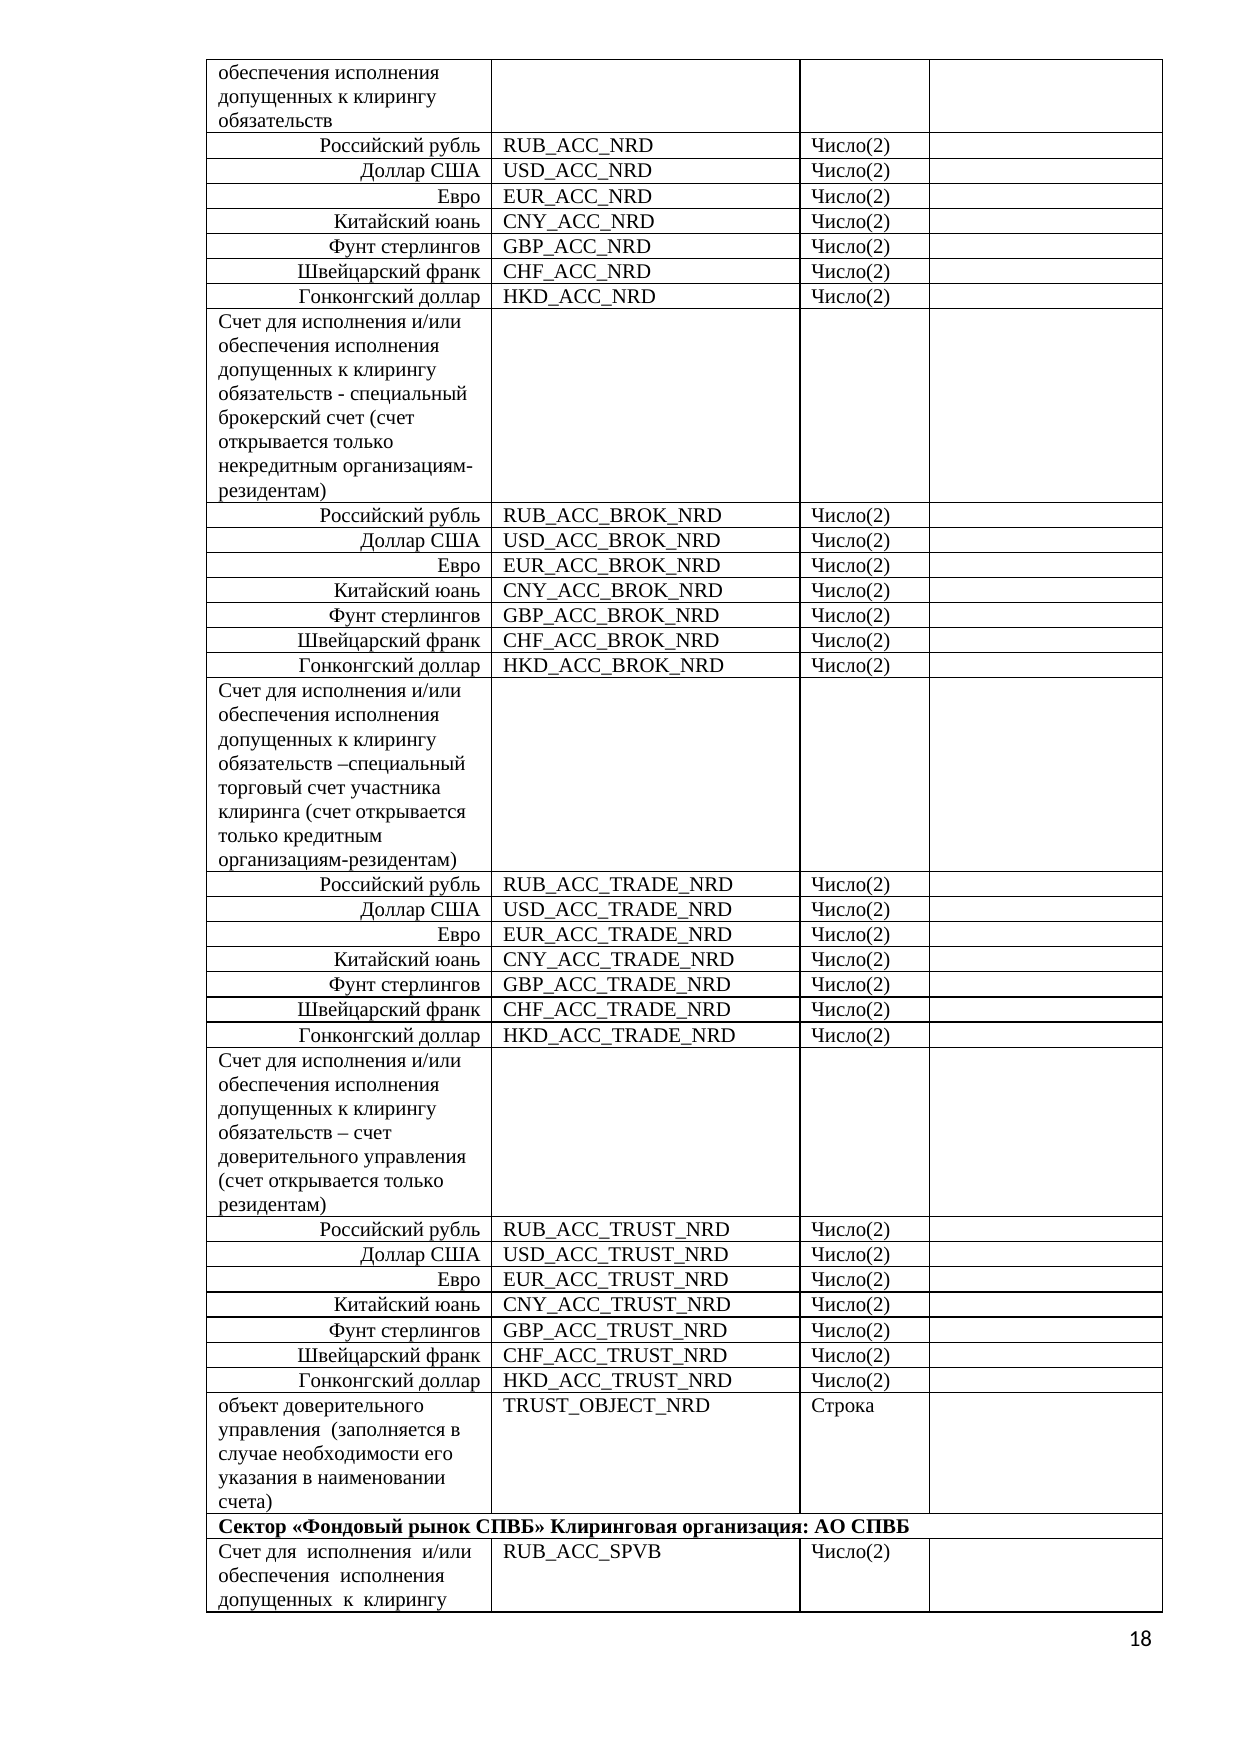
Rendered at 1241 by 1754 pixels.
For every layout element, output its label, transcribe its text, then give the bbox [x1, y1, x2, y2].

table_cell HKD_ACC_BROK_NRD [492, 653, 799, 677]
table_cell [801, 1048, 929, 1216]
table_cell [930, 947, 1162, 971]
table_cell Строка [801, 1393, 929, 1513]
table_cell GBP_ACC_NRD [492, 234, 799, 258]
table_cell [930, 309, 1162, 502]
table_cell Число(2) [801, 184, 929, 208]
table_cell Доллар США [207, 528, 491, 552]
table_cell [492, 678, 799, 871]
table_cell Число(2) [801, 628, 929, 652]
table_cell HKD_ACC_TRADE_NRD [492, 1023, 799, 1047]
table_cell [930, 1293, 1162, 1316]
table_cell [930, 133, 1162, 157]
table_cell [930, 503, 1162, 527]
table_cell [930, 1318, 1162, 1342]
table_cell Число(2) [801, 1318, 929, 1342]
table_cell [930, 209, 1162, 233]
table_cell Число(2) [801, 998, 929, 1021]
table_cell Российский рубль [207, 1217, 491, 1241]
table_cell [930, 678, 1162, 871]
table_cell [492, 309, 799, 502]
table_cell Гонконгский доллар [207, 1023, 491, 1047]
table_cell Китайский юань [207, 578, 491, 602]
table_cell Фунт стерлингов [207, 972, 491, 996]
table_cell Число(2) [801, 972, 929, 996]
table_cell Китайский юань [207, 947, 491, 971]
table_cell [930, 578, 1162, 602]
table_cell Сектор «Фондовый рынок СПВБ» Клиринговая организация: АО СПВБ [207, 1514, 1162, 1538]
table_cell RUB_ACC_TRADE_NRD [492, 872, 799, 896]
table_cell Китайский юань [207, 209, 491, 233]
table_cell CHF_ACC_NRD [492, 259, 799, 283]
table_cell Число(2) [801, 603, 929, 627]
table_cell Число(2) [801, 872, 929, 896]
table_cell CNY_ACC_NRD [492, 209, 799, 233]
table_cell EUR_ACC_TRUST_NRD [492, 1267, 799, 1291]
table_cell CNY_ACC_BROK_NRD [492, 578, 799, 602]
table_cell Счет для исполнения и/или обеспечения исполнения допущенных к клирингу обязательств - специальный брокерский счет (счет открывается только некредитным организациям-резидентам) [207, 309, 491, 502]
table_cell Евро [207, 1267, 491, 1291]
table_cell Число(2) [801, 578, 929, 602]
table_cell [930, 234, 1162, 258]
table_cell Счет для исполнения и/или обеспечения исполнения допущенных к клирингу обязательств –специальный торговый счет участника клиринга (счет открывается только кредитным организациям-резидентам) [207, 678, 491, 871]
table_cell [930, 1048, 1162, 1216]
table_cell Число(2) [801, 653, 929, 677]
table_cell [930, 628, 1162, 652]
table_cell GBP_ACC_TRADE_NRD [492, 972, 799, 996]
table_cell Число(2) [801, 133, 929, 157]
table_cell USD_ACC_NRD [492, 159, 799, 182]
table_cell [930, 1539, 1162, 1611]
table_cell Гонконгский доллар [207, 284, 491, 308]
table_cell Российский рубль [207, 503, 491, 527]
table_cell [801, 678, 929, 871]
table_cell [930, 528, 1162, 552]
table_cell Число(2) [801, 553, 929, 577]
table_cell [930, 1217, 1162, 1241]
table_cell Число(2) [801, 922, 929, 946]
table_cell Евро [207, 553, 491, 577]
table_cell Число(2) [801, 234, 929, 258]
table_cell [930, 1023, 1162, 1047]
table_cell RUB_ACC_NRD [492, 133, 799, 157]
table_cell [930, 1393, 1162, 1513]
table_cell Доллар США [207, 897, 491, 921]
table_cell Число(2) [801, 1343, 929, 1367]
table_cell Число(2) [801, 503, 929, 527]
table_cell HKD_ACC_NRD [492, 284, 799, 308]
table_cell Число(2) [801, 1217, 929, 1241]
table_cell Швейцарский франк [207, 628, 491, 652]
table_cell Китайский юань [207, 1293, 491, 1316]
table_cell EUR_ACC_TRADE_NRD [492, 922, 799, 946]
table_cell CNY_ACC_TRUST_NRD [492, 1293, 799, 1316]
table_cell GBP_ACC_BROK_NRD [492, 603, 799, 627]
table_cell Евро [207, 922, 491, 946]
table_cell Число(2) [801, 1293, 929, 1316]
table_cell Гонконгский доллар [207, 653, 491, 677]
table_cell Российский рубль [207, 133, 491, 157]
table_cell Число(2) [801, 1023, 929, 1047]
table_cell [801, 60, 929, 132]
table_cell EUR_ACC_NRD [492, 184, 799, 208]
table_cell [930, 259, 1162, 283]
table_cell RUB_ACC_BROK_NRD [492, 503, 799, 527]
table_cell Швейцарский франк [207, 1343, 491, 1367]
table_cell USD_ACC_TRUST_NRD [492, 1242, 799, 1266]
table_cell [930, 922, 1162, 946]
table_cell GBP_ACC_TRUST_NRD [492, 1318, 799, 1342]
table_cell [207, 60, 491, 132]
table_cell CHF_ACC_TRUST_NRD [492, 1343, 799, 1367]
table_cell RUB_ACC_TRUST_NRD [492, 1217, 799, 1241]
table_cell Евро [207, 184, 491, 208]
table_cell [492, 1048, 799, 1216]
table_cell Доллар США [207, 159, 491, 182]
table_cell Число(2) [801, 1242, 929, 1266]
table_cell Швейцарский франк [207, 998, 491, 1021]
table_cell Доллар США [207, 1242, 491, 1266]
table_cell Число(2) [801, 897, 929, 921]
table_cell Число(2) [801, 528, 929, 552]
table_cell Число(2) [801, 209, 929, 233]
table_cell RUB_ACC_SPVB [492, 1539, 799, 1611]
table_cell Число(2) [801, 1539, 929, 1611]
table_cell Число(2) [801, 284, 929, 308]
table_cell [801, 309, 929, 502]
table_cell HKD_ACC_TRUST_NRD [492, 1368, 799, 1392]
table_cell CHF_ACC_TRADE_NRD [492, 998, 799, 1021]
table_cell [930, 653, 1162, 677]
table_cell объект доверительного управления (заполняется в случае необходимости его указания в наименовании счета) [207, 1393, 491, 1513]
table_cell [930, 897, 1162, 921]
table_cell Фунт стерлингов [207, 234, 491, 258]
table_cell [930, 972, 1162, 996]
table_cell [930, 553, 1162, 577]
table_cell Число(2) [801, 1267, 929, 1291]
table_cell Швейцарский франк [207, 259, 491, 283]
table_cell Гонконгский доллар [207, 1368, 491, 1392]
table_cell CNY_ACC_TRADE_NRD [492, 947, 799, 971]
table_cell [930, 284, 1162, 308]
table_cell Число(2) [801, 1368, 929, 1392]
table_cell Фунт стерлингов [207, 603, 491, 627]
table_cell Российский рубль [207, 872, 491, 896]
table_cell [930, 1368, 1162, 1392]
table_cell USD_ACC_BROK_NRD [492, 528, 799, 552]
table_cell [492, 60, 799, 132]
table_cell TRUST_OBJECT_NRD [492, 1393, 799, 1513]
table_cell Число(2) [801, 947, 929, 971]
table_cell [930, 603, 1162, 627]
table_cell Фунт стерлингов [207, 1318, 491, 1342]
table_cell Число(2) [801, 159, 929, 182]
table_cell [930, 1267, 1162, 1291]
table_cell [930, 60, 1162, 132]
table_cell [930, 998, 1162, 1021]
table_cell [930, 1242, 1162, 1266]
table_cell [207, 1539, 491, 1611]
table_cell USD_ACC_TRADE_NRD [492, 897, 799, 921]
table_cell CHF_ACC_BROK_NRD [492, 628, 799, 652]
table_cell [930, 872, 1162, 896]
table_cell [930, 184, 1162, 208]
table_cell EUR_ACC_BROK_NRD [492, 553, 799, 577]
table_cell [930, 1343, 1162, 1367]
table_cell Число(2) [801, 259, 929, 283]
table_cell Счет для исполнения и/или обеспечения исполнения допущенных к клирингу обязательств – счет доверительного управления (счет открывается только резидентам) [207, 1048, 491, 1216]
table_cell [930, 159, 1162, 182]
